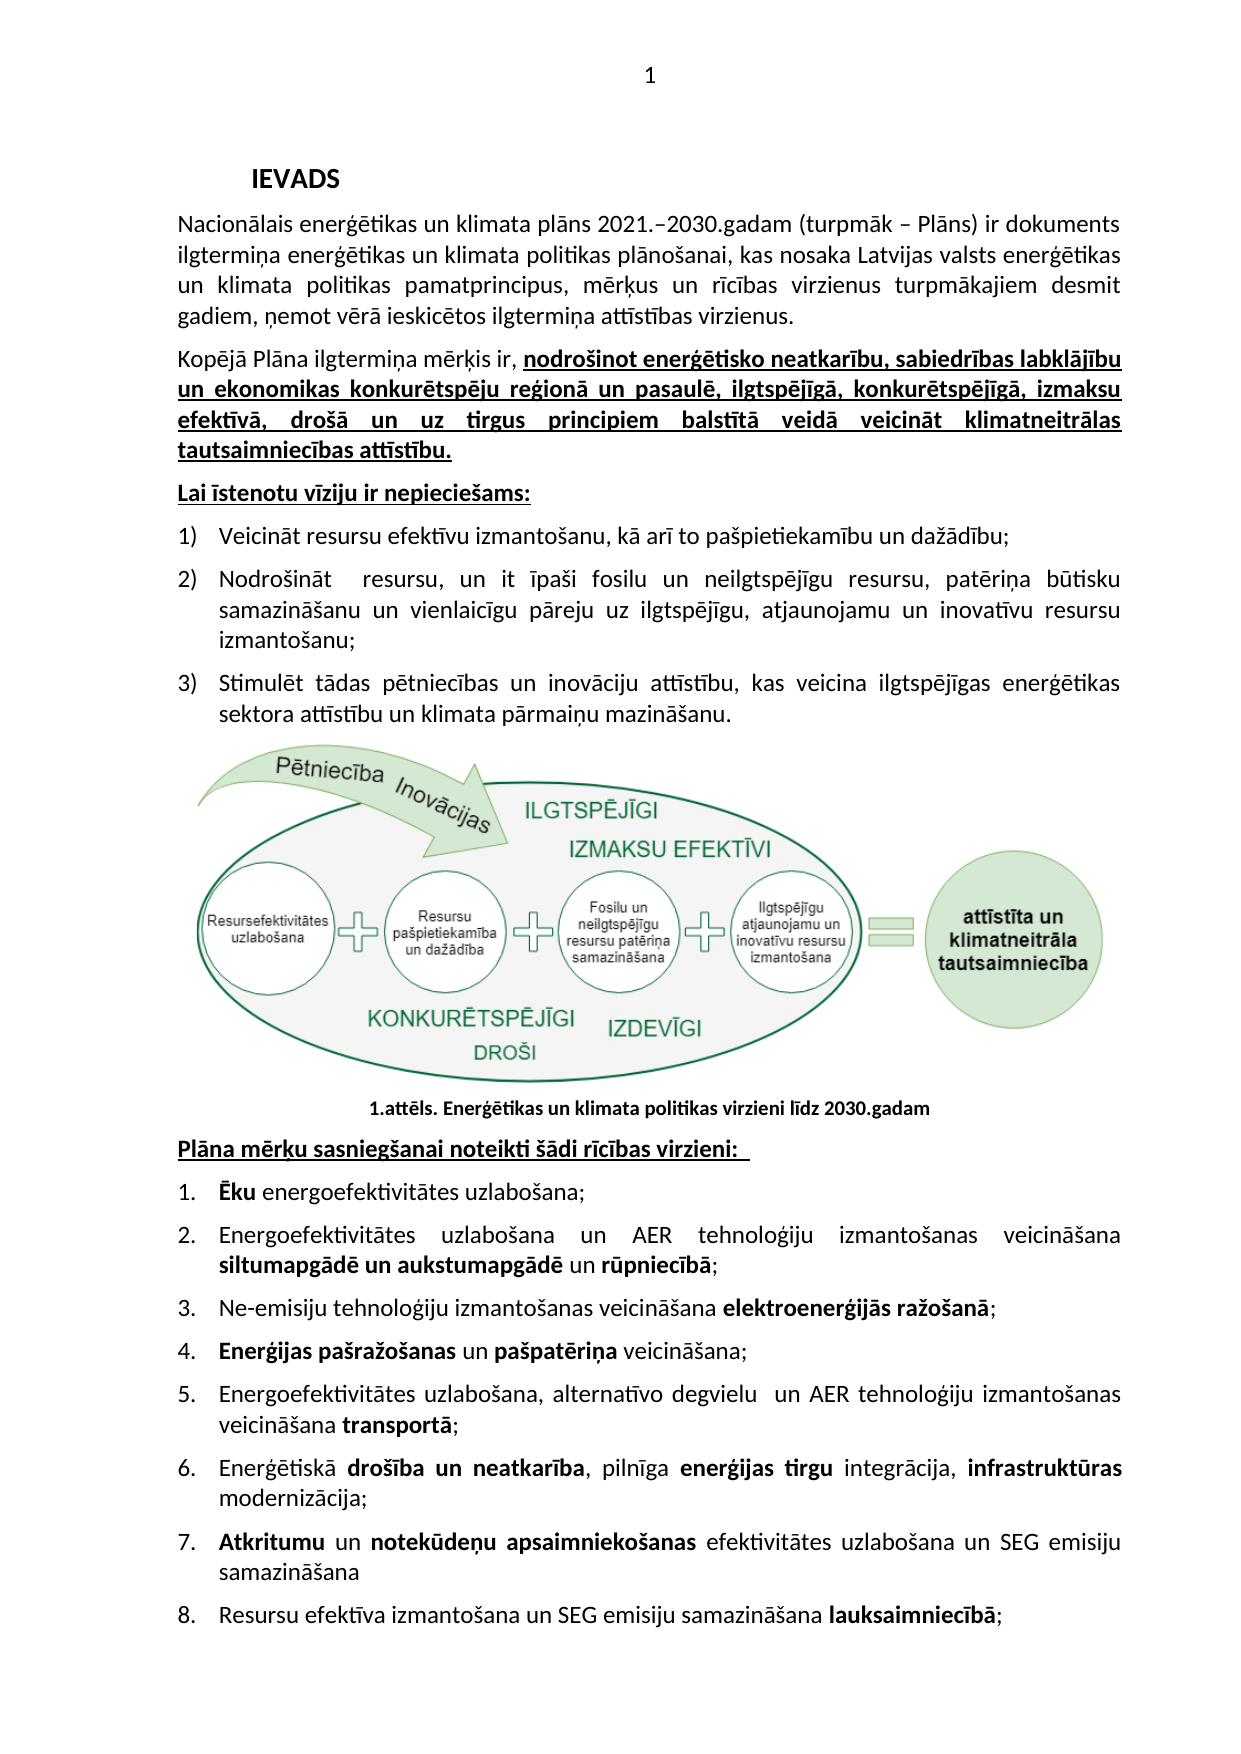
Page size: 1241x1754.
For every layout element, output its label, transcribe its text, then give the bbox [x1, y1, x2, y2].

list Nodrošināt resursu, un it īpaši fosilu un neilgtspējīgu resursu, patēriņa būtisku samazināšanu un vienlaicīgu pāreju uz ilgtspējīgu, atjaunojamu un inovatīvu resursu izmantošanu; [177, 563, 1122, 655]
list Stimulēt tādas pētniecības un inovāciju attīstību, kas veicina ilgtspējīgas enerģētikas sektora attīstību un klimata pārmaiņu mazināšanu. [177, 668, 1122, 729]
text Lai īstenotu vīziju ir nepieciešams: [177, 477, 1122, 508]
list Energoefektivitātes uzlabošana, alternatīvo degvielu un AER tehnoloģiju izmantošanas veicināšana transportā; [177, 1378, 1122, 1439]
list Enerģētiskā drošība un neatkarība, pilnīga enerģijas tirgu integrācija, infrastruktūras modernizācija; [177, 1452, 1122, 1513]
text Kopējā Plāna ilgtermiņa mērķis ir, nodrošinot enerģētisko neatkarību, sabiedrības labklājību un ekonomikas konkurētspēju reģionā un pasaulē, ilgtspējīgā, konkurētspējīgā, izmaksu efektīvā, drošā un uz tirgus principiem balstītā veidā veicināt klimatneitrālas tautsaimniecības attīstību. [177, 343, 1122, 399]
list Enerģijas pašražošanas un pašpatēriņa veicināšana; [177, 1336, 1122, 1366]
text Kopējā Plāna ilgtermiņa mērķis ir, nodrošinot enerģētisko neatkarību, sabiedrības labklājību un ekonomikas konkurētspēju reģionā un pasaulē, ilgtspējīgā, konkurētspējīgā, izmaksu efektīvā, drošā un uz tirgus principiem balstītā veidā veicināt klimatneitrālas tautsaimniecības attīstību. [177, 431, 1122, 465]
text Nacionālais enerģētikas un klimata plāns 2021.–2030.gadam (turpmāk – Plāns) ir dokuments ilgtermiņa enerģētikas un klimata politikas plānošanai, kas nosaka Latvijas valsts enerģētikas un klimata politikas pamatprincipus, mērķus un rīcības virzienus turpmākajiem desmit gadiem, ņemot vērā ieskicētos ilgtermiņa attīstības virzienus. [177, 208, 1122, 330]
list Ēku energoefektivitātes uzlabošana; [177, 1176, 1122, 1206]
subtitle IEVADS [251, 160, 1122, 196]
list Resursu efektīva izmantošana un SEG emisiju samazināšana lauksaimniecībā; [177, 1599, 1122, 1630]
list Veicināt resursu efektīvu izmantošanu, kā arī to pašpietiekamību un dažādību; [177, 521, 1122, 551]
list Atkritumu un notekūdeņu apsaimniekošanas efektivitātes uzlabošana un SEG emisiju samazināšana [177, 1526, 1122, 1587]
text Plāna mērķu sasniegšanai noteikti šādi rīcības virzieni: [177, 1133, 1122, 1163]
picture [196, 741, 1103, 1083]
list Ne-emisiju tehnoloģiju izmantošanas veicināšana elektroenerģijās ražošanā; [177, 1292, 1122, 1323]
list Energoefektivitātes uzlabošana un AER tehnoloģiju izmantošanas veicināšana siltumapgādē un aukstumapgādē un rūpniecībā; [177, 1219, 1122, 1280]
text Kopējā Plāna ilgtermiņa mērķis ir, nodrošinot enerģētisko neatkarību, sabiedrības labklājību un ekonomikas konkurētspēju reģionā un pasaulē, ilgtspējīgā, konkurētspējīgā, izmaksu efektīvā, drošā un uz tirgus principiem balstītā veidā veicināt klimatneitrālas tautsaimniecības attīstību. [177, 400, 1122, 430]
text 1.attēls. Enerģētikas un klimata politikas virzieni līdz 2030.gadam [177, 1095, 1122, 1120]
